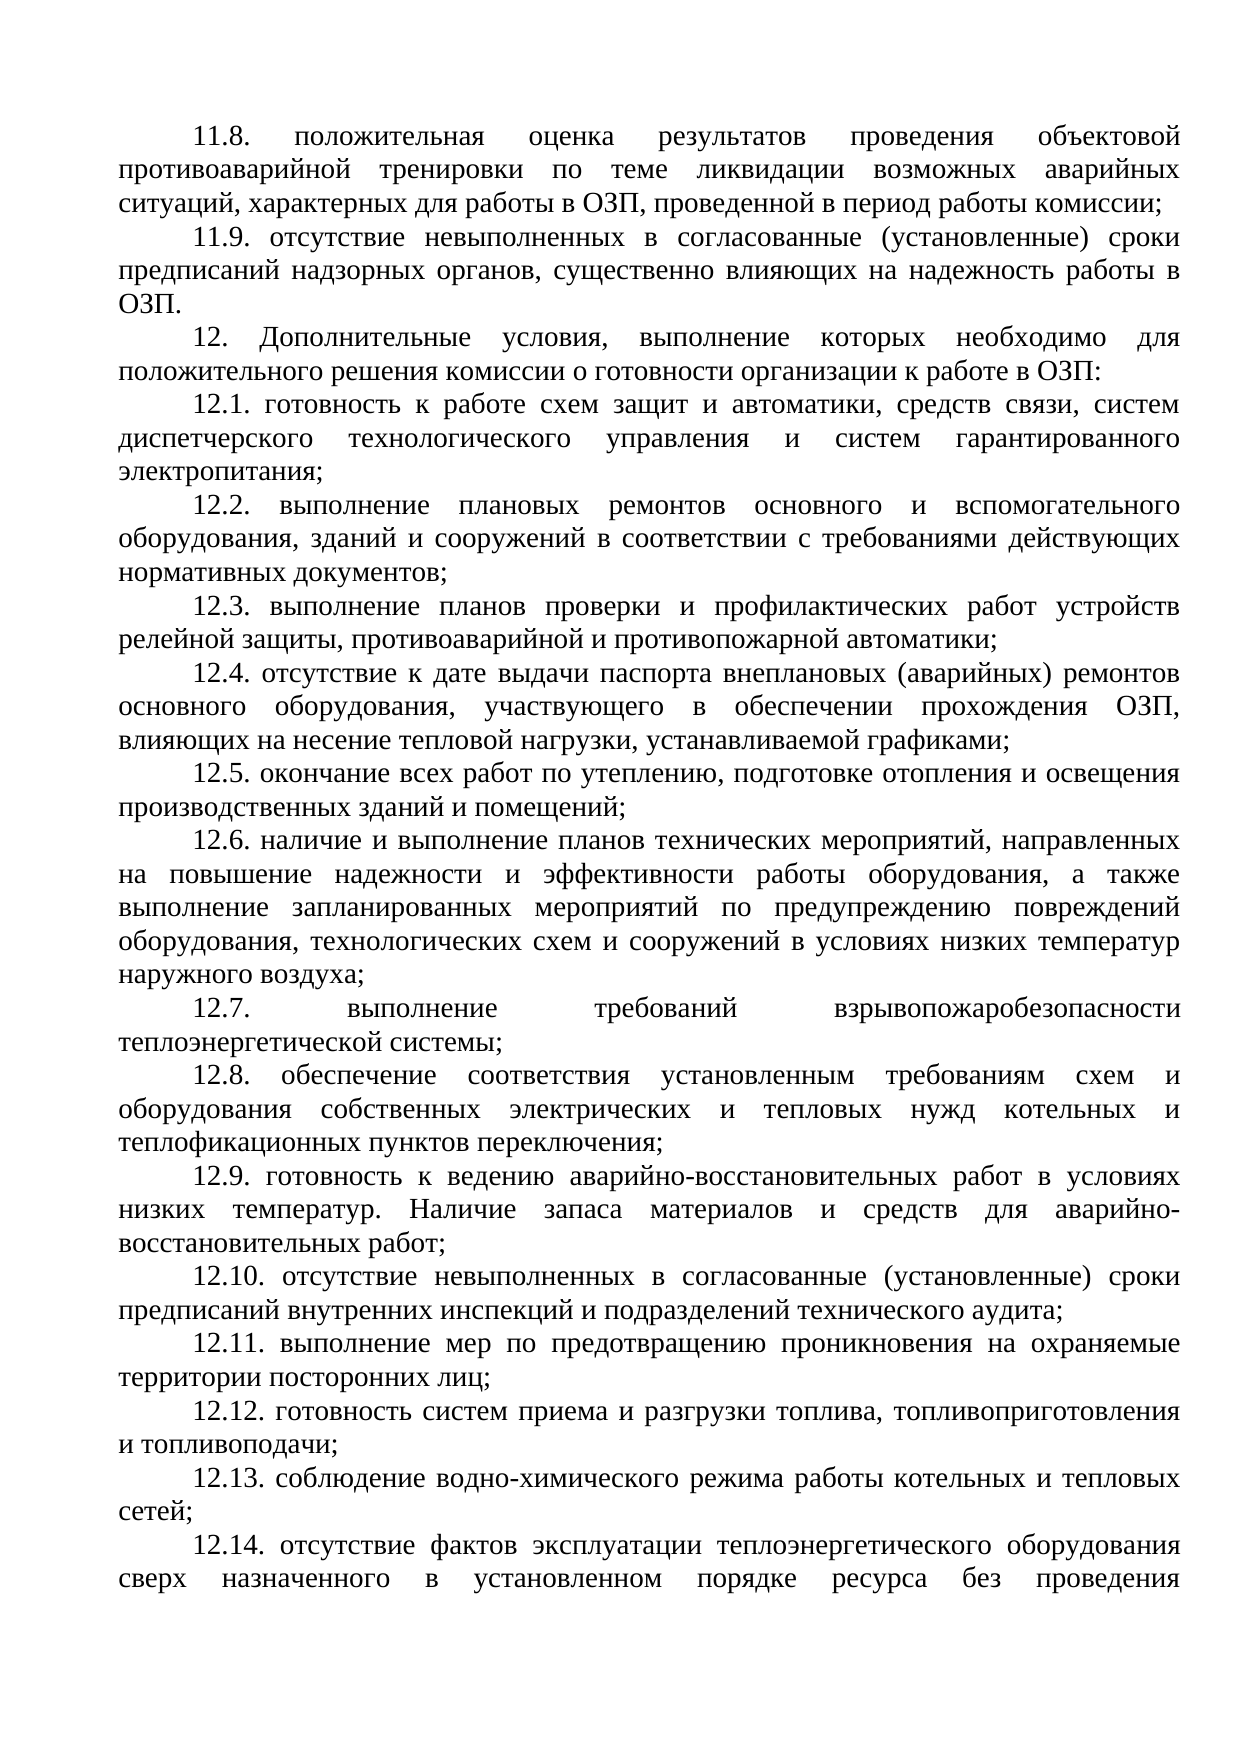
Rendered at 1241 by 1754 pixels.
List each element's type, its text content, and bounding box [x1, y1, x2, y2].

text 12.10. отсутствие невыполненных в согласованные (установленные) сроки предписаний внутренних инспекций и подразделений технического аудита; [118, 1258, 1181, 1326]
text 12.5. окончание всех работ по утеплению, подготовке отопления и освещения производственных зданий и помещений; [118, 755, 1181, 822]
text 11.9. отсутствие невыполненных в согласованные (установленные) сроки предписаний надзорных органов, существенно влияющих на надежность работы в ОЗП. [118, 219, 1181, 319]
text 12.4. отсутствие к дате выдачи паспорта внеплановых (аварийных) ремонтов основного оборудования, участвующего в обеспечении прохождения ОЗП, влияющих на несение тепловой нагрузки, устанавливаемой графиками; [118, 655, 1181, 755]
text 12. Дополнительные условия, выполнение которых необходимо для положительного решения комиссии о готовности организации к работе в ОЗП: [118, 319, 1181, 386]
text 12.1. готовность к работе схем защит и автоматики, средств связи, систем диспетчерского технологического управления и систем гарантированного электропитания; [118, 386, 1181, 487]
text 12.7. выполнение требований взрывопожаробезопасности теплоэнергетической системы; [118, 990, 1181, 1057]
text 12.6. наличие и выполнение планов технических мероприятий, направленных на повышение надежности и эффективности работы оборудования, а также выполнение запланированных мероприятий по предупреждению повреждений оборудования, технологических схем и сооружений в условиях низких температур наружного воздуха; [118, 822, 1181, 990]
text 12.12. готовность систем приема и разгрузки топлива, топливоприготовления и топливоподачи; [118, 1393, 1181, 1460]
text 12.8. обеспечение соответствия установленным требованиям схем и оборудования собственных электрических и тепловых нужд котельных и теплофикационных пунктов переключения; [118, 1057, 1181, 1158]
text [118, 1527, 1181, 1594]
text 12.3. выполнение планов проверки и профилактических работ устройств релейной защиты, противоаварийной и противопожарной автоматики; [118, 588, 1181, 655]
text 12.11. выполнение мер по предотвращению проникновения на охраняемые территории посторонних лиц; [118, 1326, 1181, 1393]
text 12.9. готовность к ведению аварийно-восстановительных работ в условиях низких температур. Наличие запаса материалов и средств для аварийно-восстановительных работ; [118, 1158, 1181, 1258]
text 12.13. соблюдение водно-химического режима работы котельных и тепловых сетей; [118, 1460, 1181, 1527]
text 11.8. положительная оценка результатов проведения объектовой противоаварийной тренировки по теме ликвидации возможных аварийных ситуаций, характерных для работы в ОЗП, проведенной в период работы комиссии; [118, 118, 1181, 219]
text 12.2. выполнение плановых ремонтов основного и вспомогательного оборудования, зданий и сооружений в соответствии с требованиями действующих нормативных документов; [118, 487, 1181, 588]
